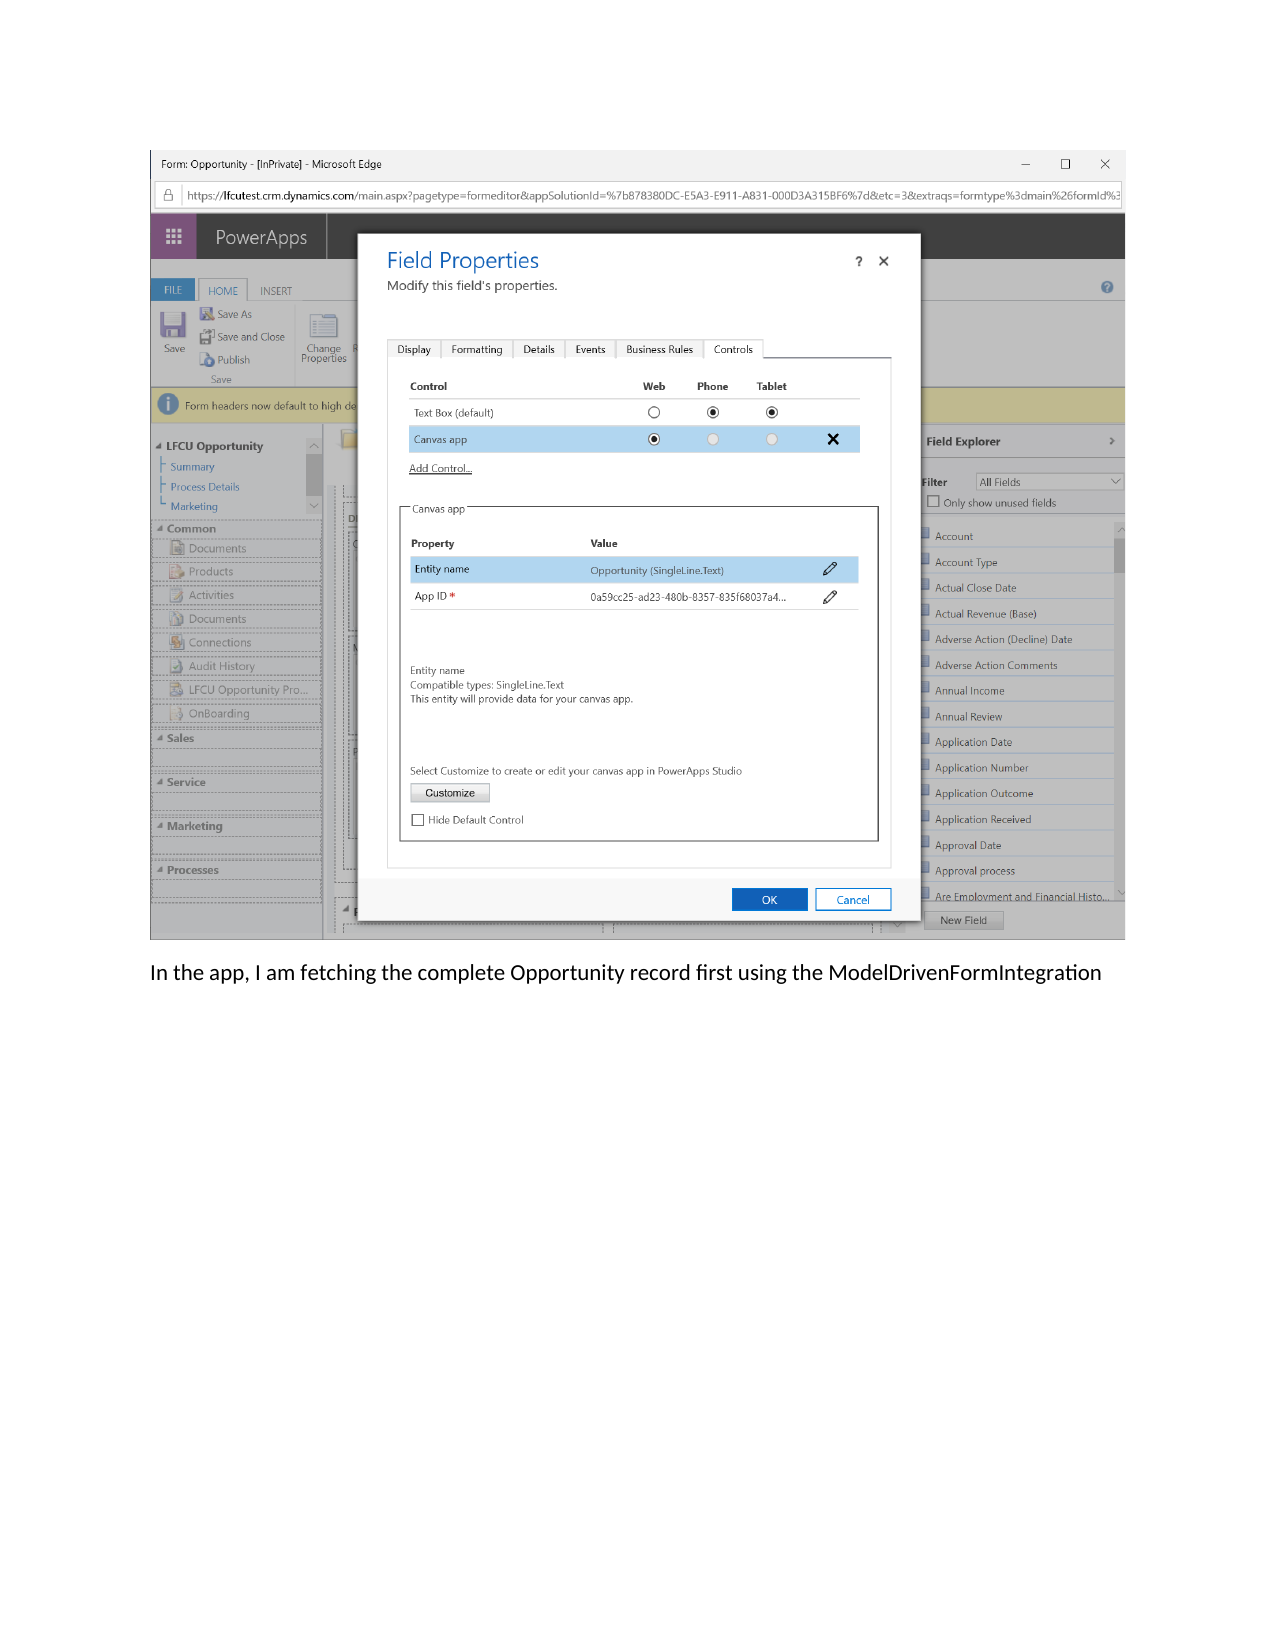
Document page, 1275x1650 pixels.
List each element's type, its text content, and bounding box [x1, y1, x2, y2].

text In the app, I am fetching the complete Opportunity record first using the ModelDrivenFormIntegration [150, 958, 1125, 986]
picture [150, 150, 1125, 940]
